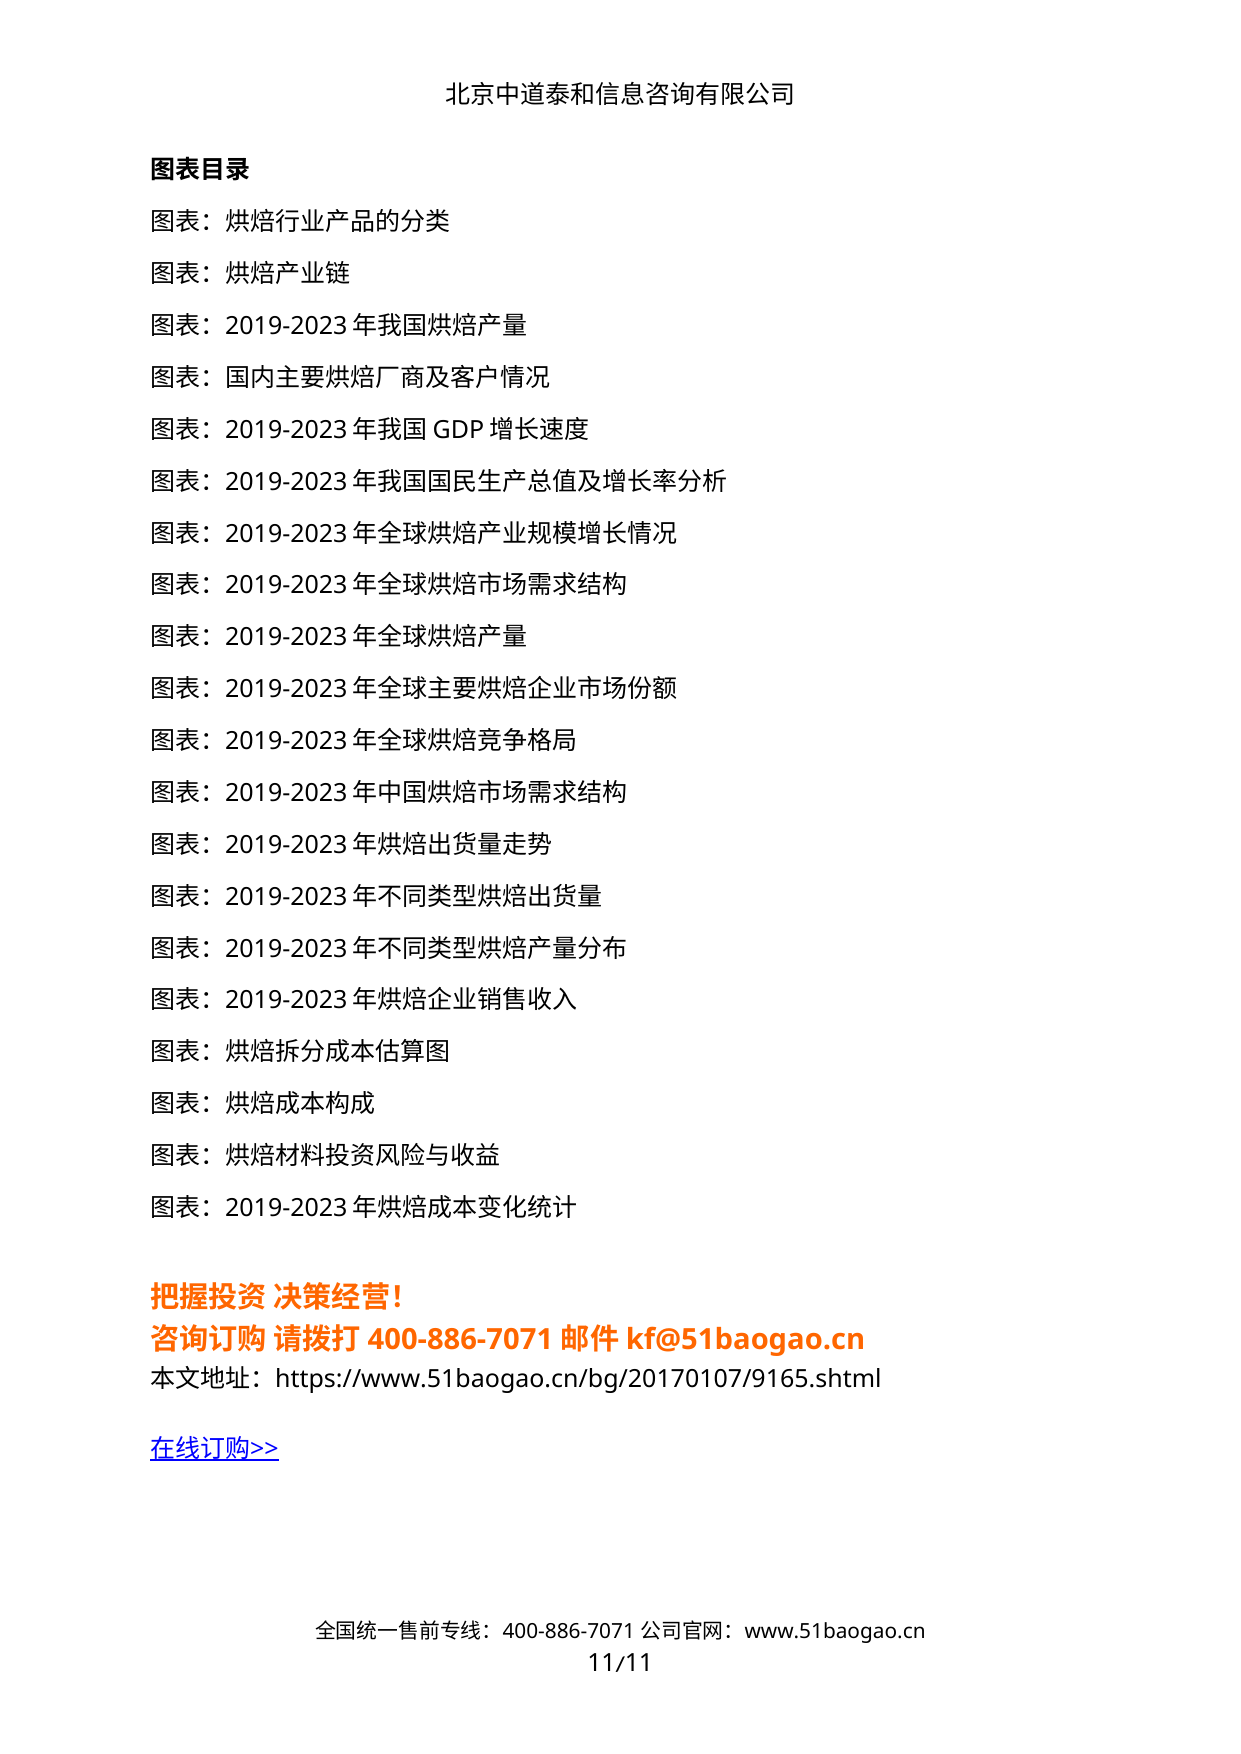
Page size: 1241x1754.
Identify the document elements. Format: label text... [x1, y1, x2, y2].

text 图表：烘焙产业链 [150, 254, 1090, 290]
text 图表：2019-2023年全球烘焙产业规模增长情况 [150, 513, 1090, 549]
text 图表目录 [150, 150, 1090, 186]
text 图表：烘焙拆分成本估算图 [150, 1032, 1090, 1068]
text 图表：2019-2023年中国烘焙市场需求结构 [150, 772, 1090, 809]
text 图表：2019-2023年烘焙成本变化统计 [150, 1187, 1090, 1224]
text 图表：烘焙材料投资风险与收益 [150, 1136, 1090, 1172]
text 图表：2019-2023年不同类型烘焙产量分布 [150, 928, 1090, 964]
text 图表：2019-2023年我国国民生产总值及增长率分析 [150, 461, 1090, 497]
text 图表：2019-2023年全球烘焙竞争格局 [150, 721, 1090, 757]
text 图表：烘焙行业产品的分类 [150, 202, 1090, 238]
text 图表：2019-2023年全球烘焙产量 [150, 617, 1090, 653]
text 图表：2019-2023年全球烘焙市场需求结构 [150, 565, 1090, 601]
text 在线订购>> [150, 1394, 1090, 1465]
text 图表：2019-2023年全球主要烘焙企业市场份额 [150, 669, 1090, 705]
text 图表：2019-2023年我国烘焙产量 [150, 306, 1090, 342]
text 把握投资 决策经营！咨询订购 请拨打 400-886-7071 邮件 kf@51baogao.cn本文地址：https://www.51baogao.cn/bg/20170107/9165.shtml [150, 1239, 1090, 1394]
text 图表：国内主要烘焙厂商及客户情况 [150, 357, 1090, 394]
text 图表：2019-2023年我国GDP增长速度 [150, 409, 1090, 446]
text 图表：2019-2023年烘焙企业销售收入 [150, 980, 1090, 1016]
text 图表：2019-2023年烘焙出货量走势 [150, 824, 1090, 861]
text 图表：烘焙成本构成 [150, 1084, 1090, 1120]
text 图表：2019-2023年不同类型烘焙出货量 [150, 876, 1090, 912]
